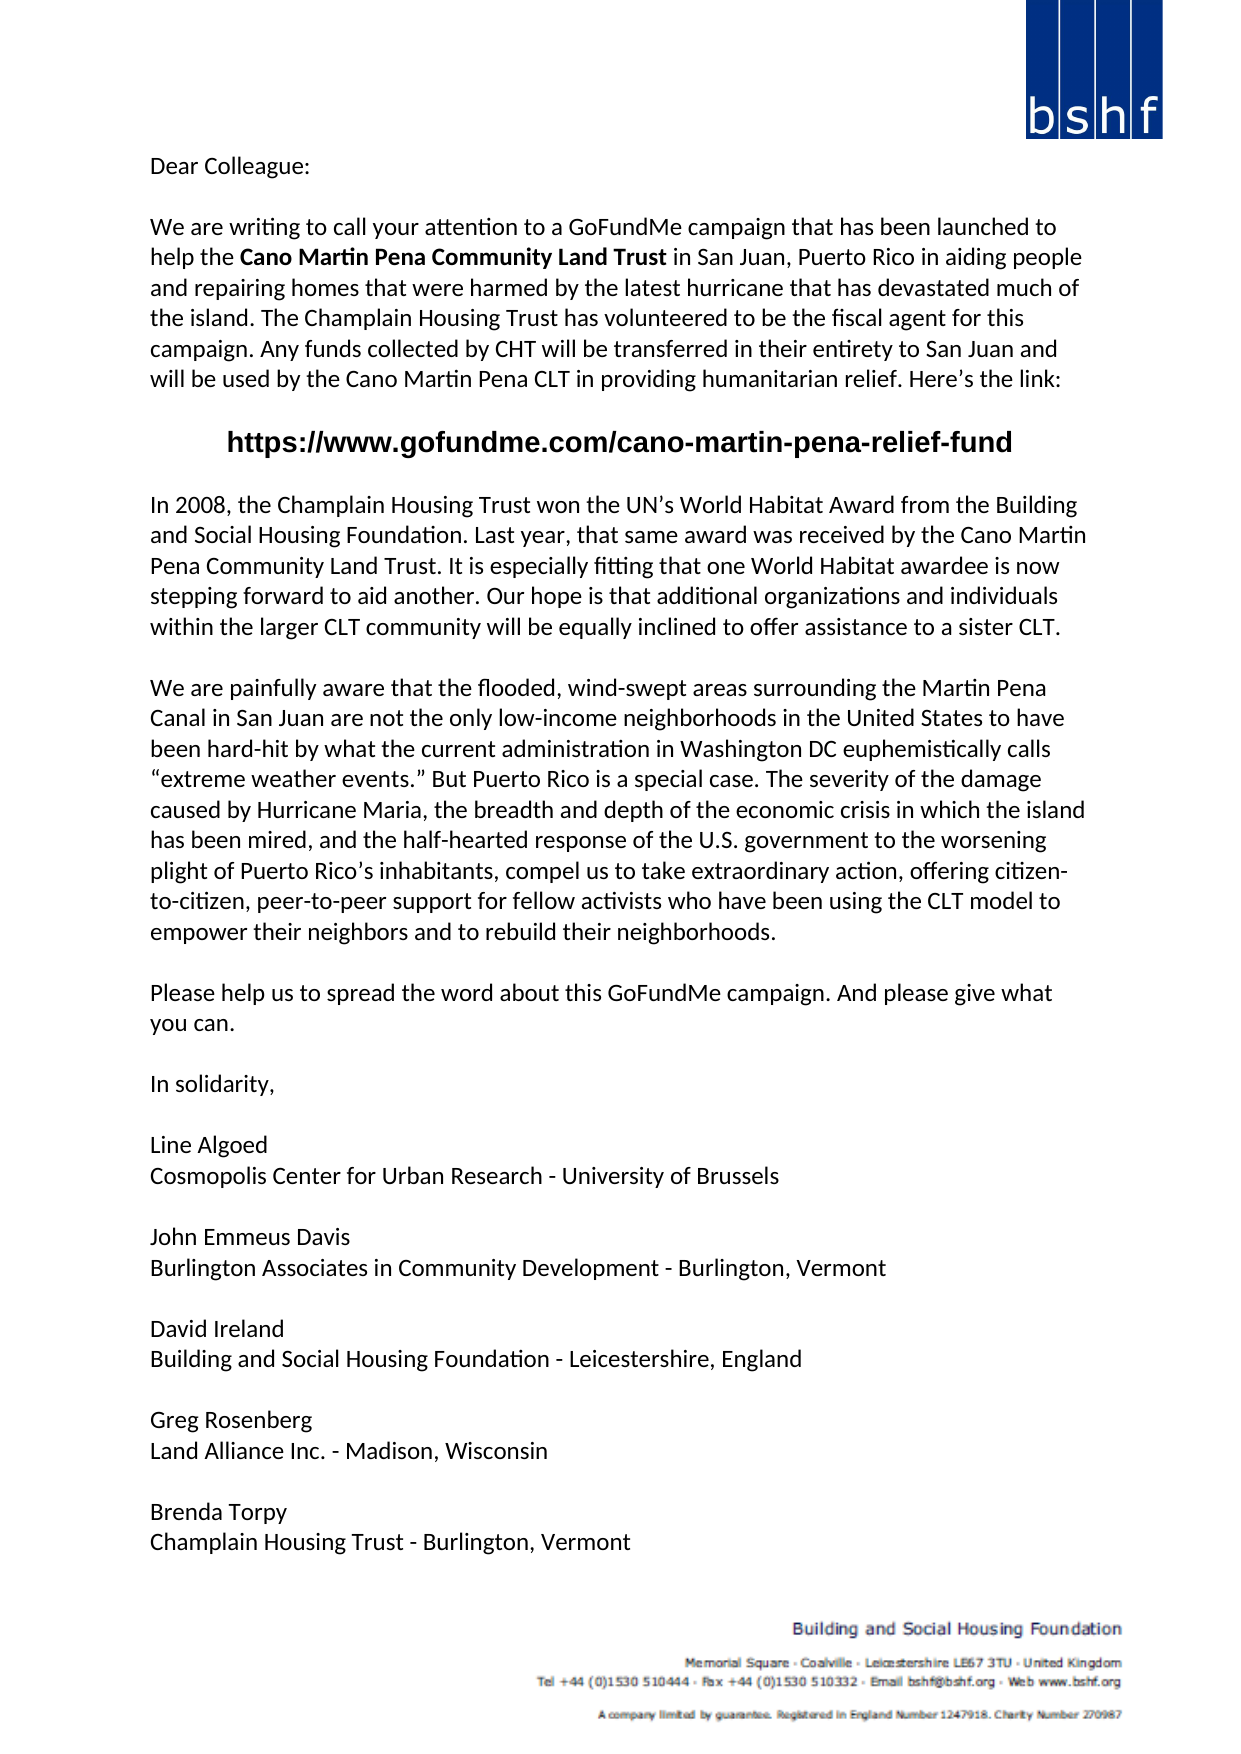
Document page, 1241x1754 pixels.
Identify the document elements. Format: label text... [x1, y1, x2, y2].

picture [1025, 0, 1163, 138]
text Line Algoed [150, 1130, 1090, 1160]
text John Emmeus Davis [150, 1221, 1090, 1252]
text Cosmopolis Center for Urban Research - University of Brussels [150, 1160, 1090, 1191]
text Brenda Torpy [150, 1496, 1090, 1526]
text Burlington Associates in Community Development - Burlington, Vermont [150, 1252, 1090, 1282]
text We are painfully aware that the flooded, wind-swept areas surrounding the Martin Pena Canal in San Juan are not the only low-income neighborhoods in the United States to have been hard-hit by what the current administration in Washington DC euphemistically calls “extreme weather events.” But Puerto Rico is a special case. The severity of the damage caused by Hurricane Maria, the breadth and depth of the economic crisis in which the island has been mired, and the half-hearted response of the U.S. government to the worsening plight of Puerto Rico’s inhabitants, compel us to take extraordinary action, offering citizen-to-citizen, peer-to-peer support for fellow activists who have been using the CLT model to empower their neighbors and to rebuild their neighborhoods. [150, 672, 1090, 947]
text Champlain Housing Trust - Burlington, Vermont [150, 1526, 1090, 1557]
text Dear Colleague: [150, 150, 1090, 181]
text David Ireland [150, 1313, 1090, 1343]
text In solidarity, [150, 1069, 1090, 1099]
text Building and Social Housing Foundation - Leicestershire, England [150, 1343, 1090, 1374]
text Land Alliance Inc. - Madison, Wisconsin [150, 1435, 1090, 1465]
text In 2008, the Champlain Housing Trust won the UN’s World Habitat Award from the Building and Social Housing Foundation. Last year, that same award was received by the Cano Martin Pena Community Land Trust. It is especially fitting that one World Habitat awardee is now stepping forward to aid another. Our hope is that additional organizations and individuals within the larger CLT community will be equally inclined to offer assistance to a sister CLT. [150, 489, 1090, 641]
text Greg Rosenberg [150, 1404, 1090, 1435]
text We are writing to call your attention to a GoFundMe campaign that has been launched to help the Cano Martin Pena Community Land Trust in San Juan, Puerto Rico in aiding people and repairing homes that were harmed by the latest hurricane that has devastated much of the island. The Champlain Housing Trust has volunteered to be the fiscal agent for this campaign. Any funds collected by CHT will be transferred in their entirety to San Juan and will be used by the Cano Martin Pena CLT in providing humanitarian relief. Here’s the link: [150, 211, 1090, 394]
text https://www.gofundme.com/cano-martin-pena-relief-fund [150, 425, 1090, 458]
text Please help us to spread the word about this GoFundMe campaign. And please give what you can. [150, 977, 1090, 1038]
